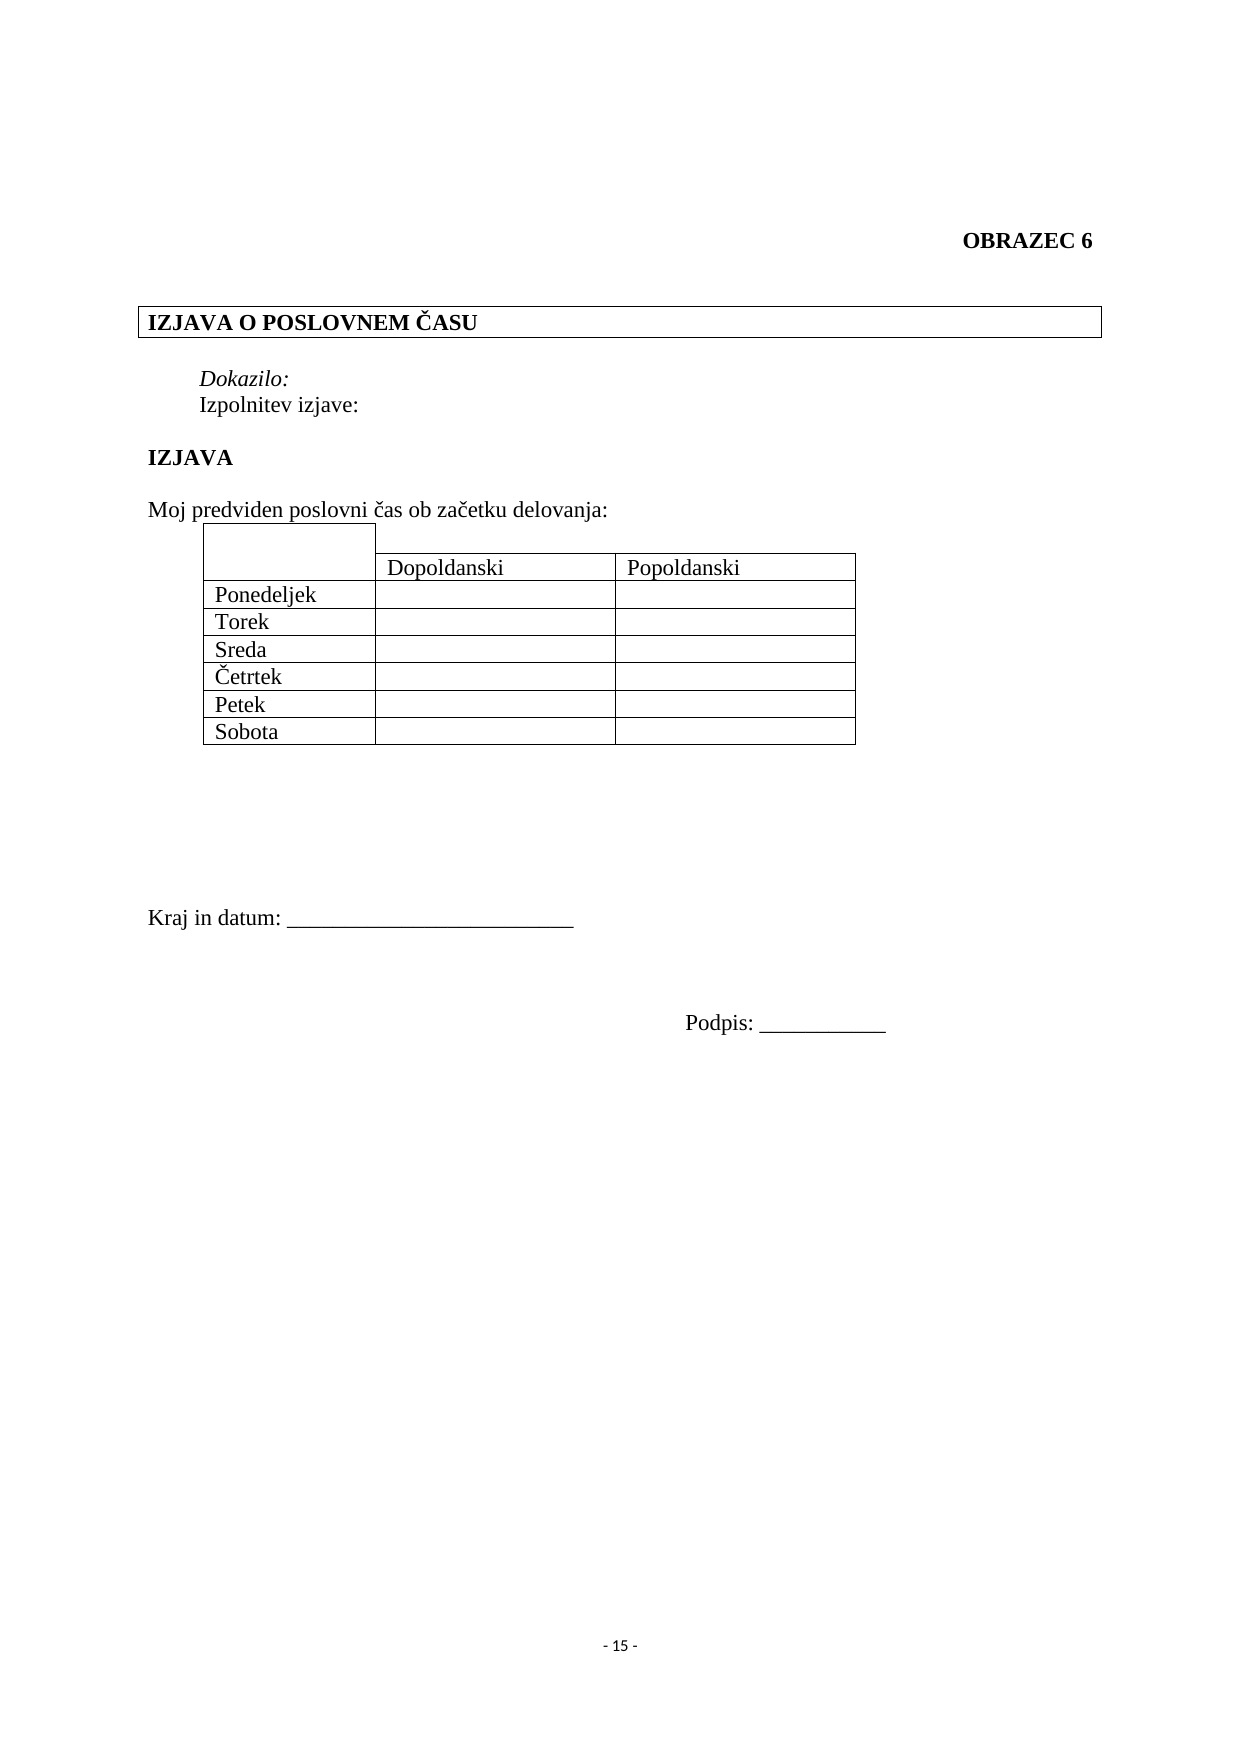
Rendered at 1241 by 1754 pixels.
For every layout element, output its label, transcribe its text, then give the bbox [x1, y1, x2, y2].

table_cell Torek [204, 609, 375, 635]
table_cell Petek [204, 691, 375, 717]
text Izpolnitev izjave: [148, 391, 1093, 417]
text IZJAVA O POSLOVNEM ČASU [139, 307, 1101, 337]
table_cell [376, 581, 615, 607]
table_cell Popoldanski [616, 554, 855, 580]
table_cell [616, 691, 855, 717]
table_cell Sreda [204, 636, 375, 662]
table_cell Četrtek [204, 663, 375, 689]
table_cell [376, 636, 615, 662]
text Dokazilo: [148, 365, 1093, 391]
table_cell [376, 718, 615, 744]
table_cell [616, 718, 855, 744]
table_cell [616, 663, 855, 689]
table_cell [376, 609, 615, 635]
table_cell Ponedeljek [204, 581, 375, 607]
text Moj predviden poslovni čas ob začetku delovanja: [148, 496, 1093, 523]
table_header [204, 524, 375, 580]
table_cell [616, 609, 855, 635]
text Podpis: ___________ [148, 1009, 1093, 1035]
table_cell Sobota [204, 718, 375, 744]
table_cell [616, 581, 855, 607]
text OBRAZEC 6 [148, 227, 1093, 253]
table_cell [376, 663, 615, 689]
text IZJAVA [148, 444, 1093, 470]
table_cell [376, 691, 615, 717]
table_cell Dopoldanski [376, 554, 615, 580]
table_cell [616, 636, 855, 662]
text Kraj in datum: _________________________ [148, 903, 1093, 930]
